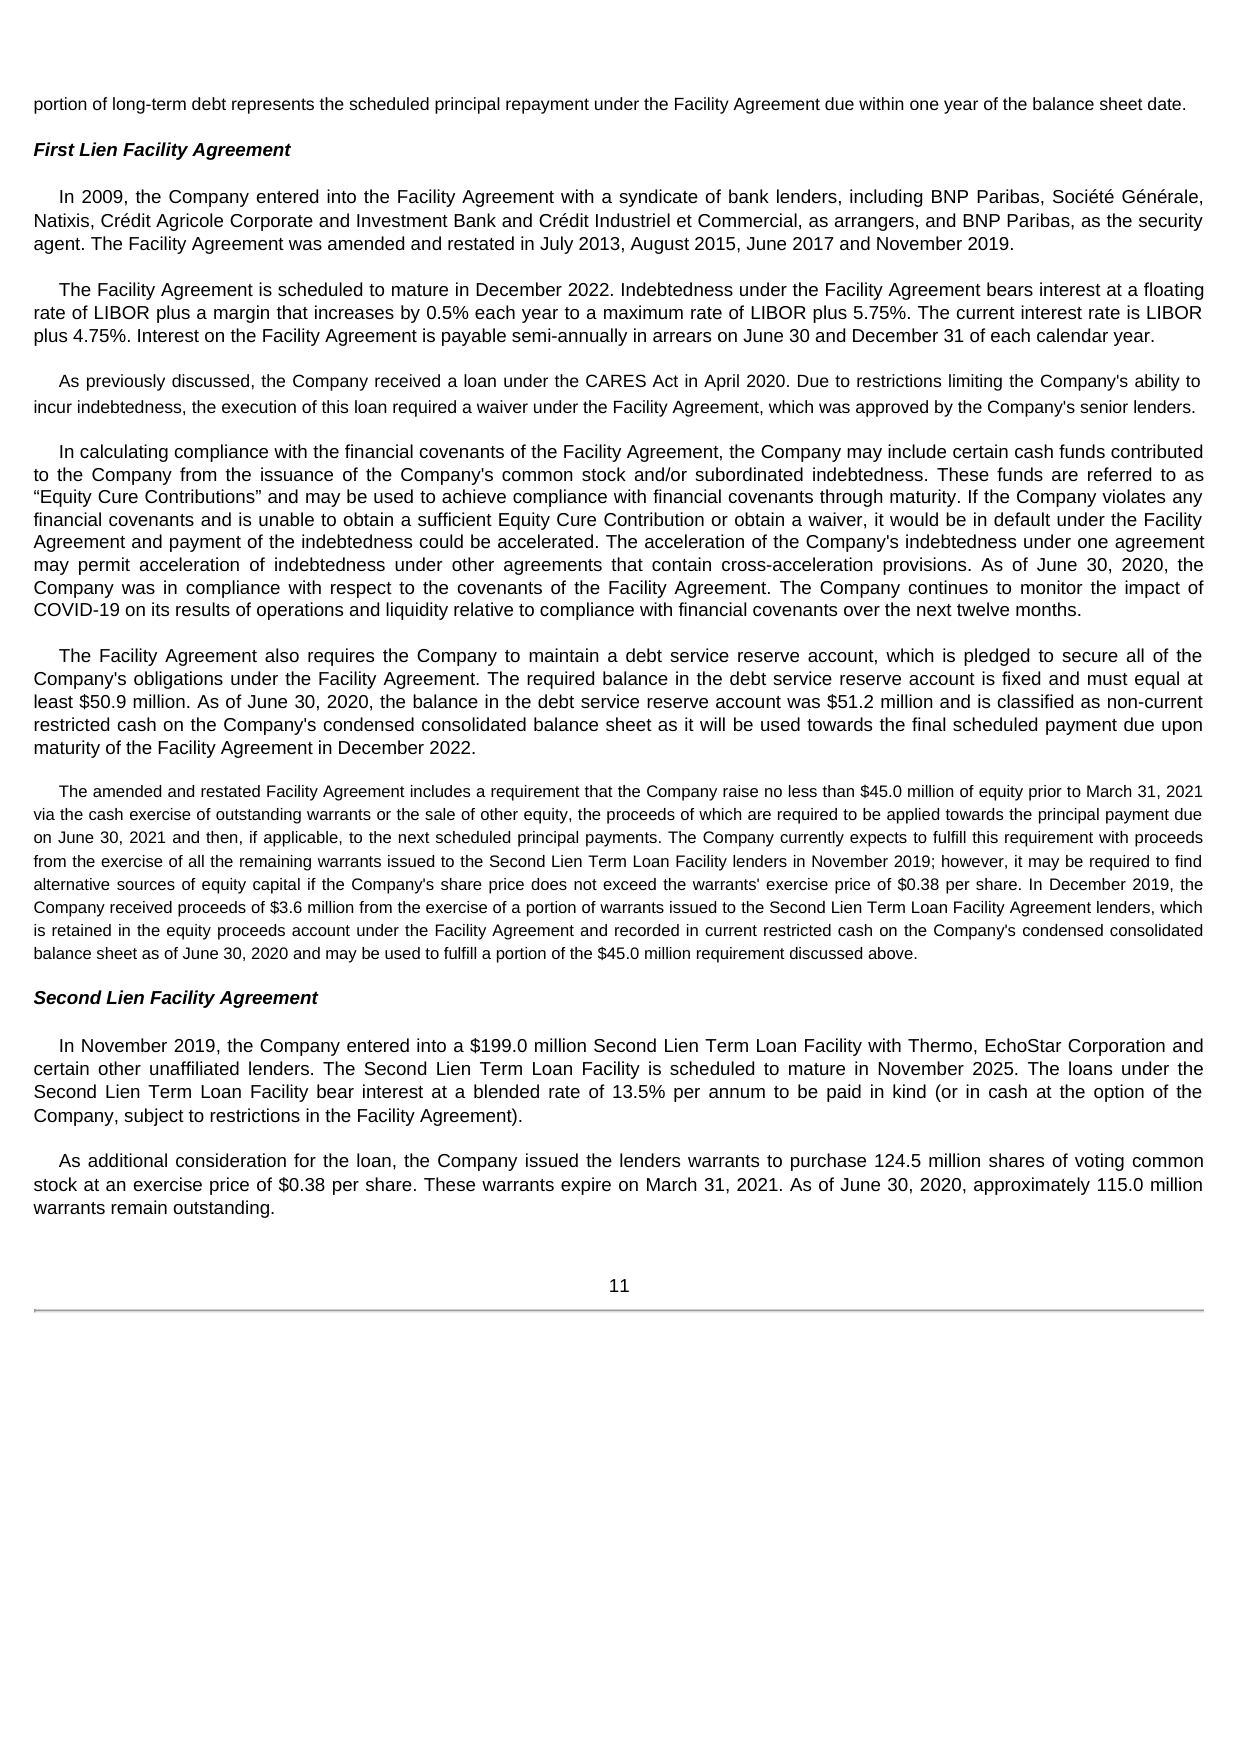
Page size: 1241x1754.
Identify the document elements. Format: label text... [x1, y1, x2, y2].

text As previously discussed, the Company received a loan under the CARES Act in April 2020. Due to restrictions limiting the Company's ability to incur indebtedness, the execution of this loan required a waiver under the Facility Agreement, which was approved by the Company's senior lenders. [33, 371, 1203, 417]
text As additional consideration for the loan, the Company issued the lenders warrants to purchase 124.5 million shares of voting common stock at an exercise price of $0.38 per share. These warrants expire on March 31, 2021. As of June 30, 2020, approximately 115.0 million warrants remain outstanding. [33, 1150, 1205, 1218]
text First Lien Facility Agreement [33, 138, 1205, 160]
text portion of long-term debt represents the scheduled principal repayment under the Facility Agreement due within one year of the balance sheet date. [33, 93, 1205, 114]
picture [34, 1309, 1205, 1313]
text The amended and restated Facility Agreement includes a requirement that the Company raise no less than $45.0 million of equity prior to March 31, 2021 via the cash exercise of outstanding warrants or the sale of other equity, the proceeds of which are required to be applied towards the principal payment due on June 30, 2021 and then, if applicable, to the next scheduled principal payments. The Company currently expects to fulfill this requirement with proceeds from the exercise of all the remaining warrants issued to the Second Lien Term Loan Facility lenders in November 2019; however, it may be required to find alternative sources of equity capital if the Company's share price does not exceed the warrants' exercise price of $0.38 per share. In December 2019, the Company received proceeds of $3.6 million from the exercise of a portion of warrants issued to the Second Lien Term Loan Facility Agreement lenders, which is retained in the equity proceeds account under the Facility Agreement and recorded in current restricted cash on the Company's condensed consolidated balance sheet as of June 30, 2020 and may be used to fulfill a portion of the $45.0 million requirement discussed above. [33, 782, 1205, 963]
text 11 [33, 1274, 1205, 1296]
text In November 2019, the Company entered into a $199.0 million Second Lien Term Loan Facility with Thermo, EchoStar Corporation and certain other unaffiliated lenders. The Second Lien Term Loan Facility is scheduled to mature in November 2025. The loans under the Second Lien Term Loan Facility bear interest at a blended rate of 13.5% per annum to be paid in kind (or in cash at the option of the Company, subject to restrictions in the Facility Agreement). [33, 1035, 1205, 1126]
text Second Lien Facility Agreement [33, 987, 1205, 1008]
text The Facility Agreement also requires the Company to maintain a debt service reserve account, which is pledged to secure all of the Company's obligations under the Facility Agreement. The required balance in the debt service reserve account is fixed and must equal at least $50.9 million. As of June 30, 2020, the balance in the debt service reserve account was $51.2 million and is classified as non-current restricted cash on the Company's condensed consolidated balance sheet as it will be used towards the final scheduled payment due upon maturity of the Facility Agreement in December 2022. [33, 644, 1205, 758]
text In calculating compliance with the financial covenants of the Facility Agreement, the Company may include certain cash funds contributed to the Company from the issuance of the Company's common stock and/or subordinated indebtedness. These funds are referred to as “Equity Cure Contributions” and may be used to achieve compliance with financial covenants through maturity. If the Company violates any financial covenants and is unable to obtain a sufficient Equity Cure Contribution or obtain a waiver, it would be in default under the Facility Agreement and payment of the indebtedness could be accelerated. The acceleration of the Company's indebtedness under one agreement may permit acceleration of indebtedness under other agreements that contain cross-acceleration provisions. As of June 30, 2020, the Company was in compliance with respect to the covenants of the Facility Agreement. The Company continues to monitor the impact of COVID-19 on its results of operations and liquidity relative to compliance with financial covenants over the next twelve months. [33, 441, 1205, 621]
text In 2009, the Company entered into the Facility Agreement with a syndicate of bank lenders, including BNP Paribas, Société Générale, Natixis, Crédit Agricole Corporate and Investment Bank and Crédit Industriel et Commercial, as arrangers, and BNP Paribas, as the security agent. The Facility Agreement was amended and restated in July 2013, August 2015, June 2017 and November 2019. [33, 186, 1205, 254]
text The Facility Agreement is scheduled to mature in December 2022. Indebtedness under the Facility Agreement bears interest at a floating rate of LIBOR plus a margin that increases by 0.5% each year to a maximum rate of LIBOR plus 5.75%. The current interest rate is LIBOR plus 4.75%. Interest on the Facility Agreement is payable semi-annually in arrears on June 30 and December 31 of each calendar year. [33, 278, 1205, 347]
